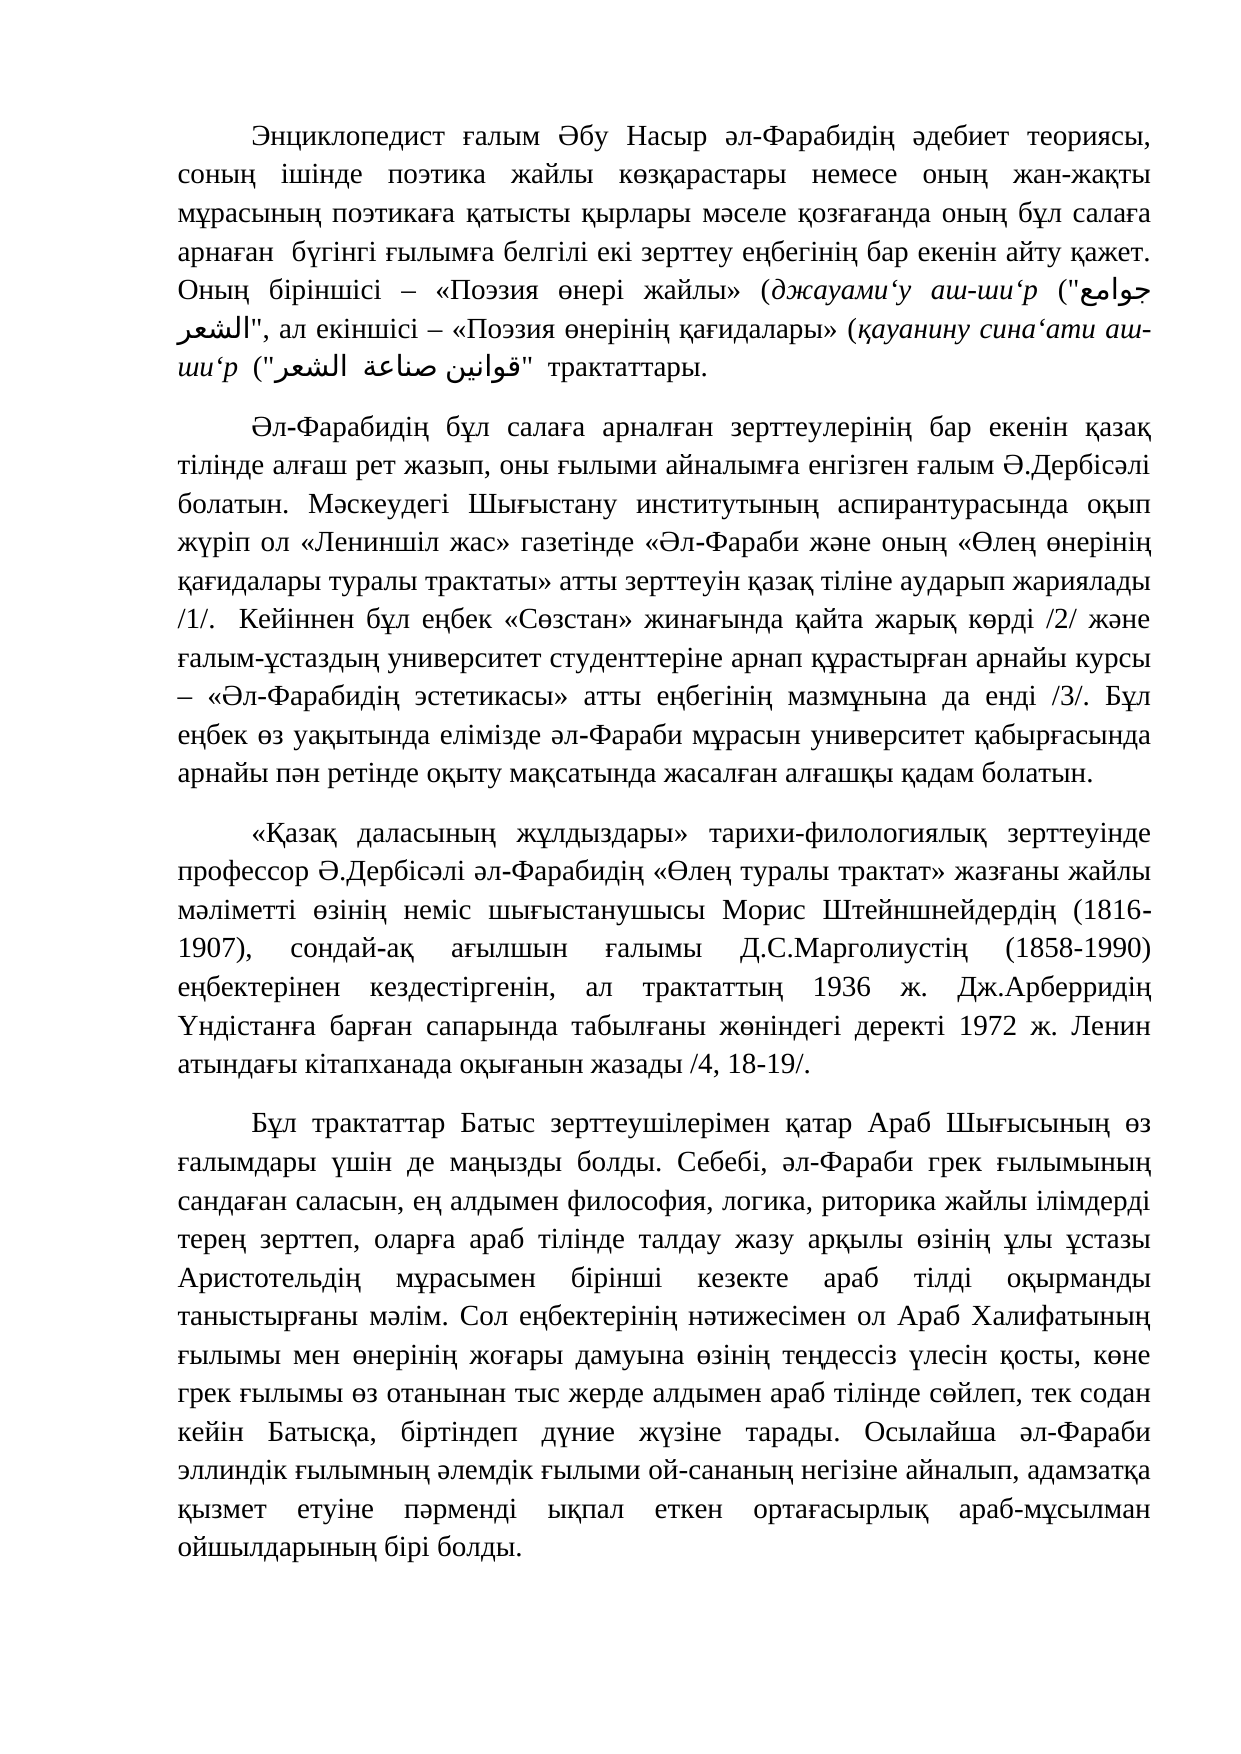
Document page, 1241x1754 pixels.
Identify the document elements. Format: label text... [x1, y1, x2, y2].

text Әл-Фарабидің бұл салаға арналған зерттеулерінің бар екенін қазақ тілінде алғаш рет жазып, оны ғылыми айналымға енгізген ғалым Ә.Дербісәлі болатын. Мәскеудегі Шығыстану институтының аспирантурасында оқып жүріп ол «Лениншіл жас» газетінде «Әл-Фараби және оның «Өлең өнерінің қағидалары туралы трактаты» атты зерттеуін қазақ тіліне аударып жариялады /1/. Кейіннен бұл еңбек «Сөзстан» жинағында қайта жарық көрді /2/ және ғалым-ұстаздың университет студенттеріне арнап құрастырған арнайы курсы – «Әл-Фарабидің эстетикасы» атты еңбегінің мазмұнына да енді /3/. Бұл еңбек өз уақытында елімізде әл-Фараби мұрасын университет қабырғасында арнайы пән ретінде оқыту мақсатында жасалған алғашқы қадам болатын. [177, 409, 1152, 789]
text Бұл трактаттар Батыс зерттеушілерімен қатар Араб Шығысының өз ғалымдары үшін де маңызды болды. Себебі, әл-Фараби грек ғылымының сандаған саласын, ең алдымен философия, логика, риторика жайлы ілімдерді терең зерттеп, оларға араб тілінде талдау жазу арқылы өзінің ұлы ұстазы Аристотельдің мұрасымен бірінші кезекте араб тілді оқырманды таныстырғаны мәлім. Сол еңбектерінің нәтижесімен ол Араб Халифатының ғылымы мен өнерінің жоғары дамуына өзінің теңдессіз үлесін қосты, көне грек ғылымы өз отанынан тыс жерде алдымен араб тілінде сөйлеп, тек содан кейін Батысқа, біртіндеп дүние жүзіне тарады. Осылайша әл-Фараби эллиндік ғылымның әлемдік ғылыми ой-сананың негізіне айналып, адамзатқа қызмет етуіне пәрменді ықпал еткен ортағасырлық араб-мұсылман ойшылдарының бірі болды. [177, 1106, 1152, 1563]
text Энциклопедист ғалым Әбу Насыр әл-Фарабидің әдебиет теориясы, соның ішінде поэтика жайлы көзқарастары немесе оның жан-жақты мұрасының поэтикаға қатысты қырлары мәселе қозғағанда оның бұл салаға арнаған бүгінгі ғылымға белгілі екі зерттеу еңбегінің бар екенін айту қажет. Оның біріншісі – «Поэзия өнері жайлы» (джауами‘у аш-ши‘р ("جوامع الشعر", ал екіншісі – «Поэзия өнерінің қағидалары» (қауанину сина‘ати аш-ши‘р ("قوانين صناعة الشعر" трактаттары. [177, 118, 1152, 383]
text «Қазақ даласының жұлдыздары» тарихи-филологиялық зерттеуінде профессор Ә.Дербісәлі әл-Фарабидің «Өлең туралы трактат» жазғаны жайлы мәліметті өзінің неміс шығыстанушысы Морис Штейншнейдердің (1816-1907), сондай-ақ ағылшын ғалымы Д.С.Марголиустің (1858-1990) еңбектерінен кездестіргенін, ал трактаттың 1936 ж. Дж.Арберридің Үндістанға барған сапарында табылғаны жөніндегі деректі 1972 ж. Ленин атындағы кітапханада оқығанын жазады /4, 18-19/. [177, 815, 1152, 1080]
